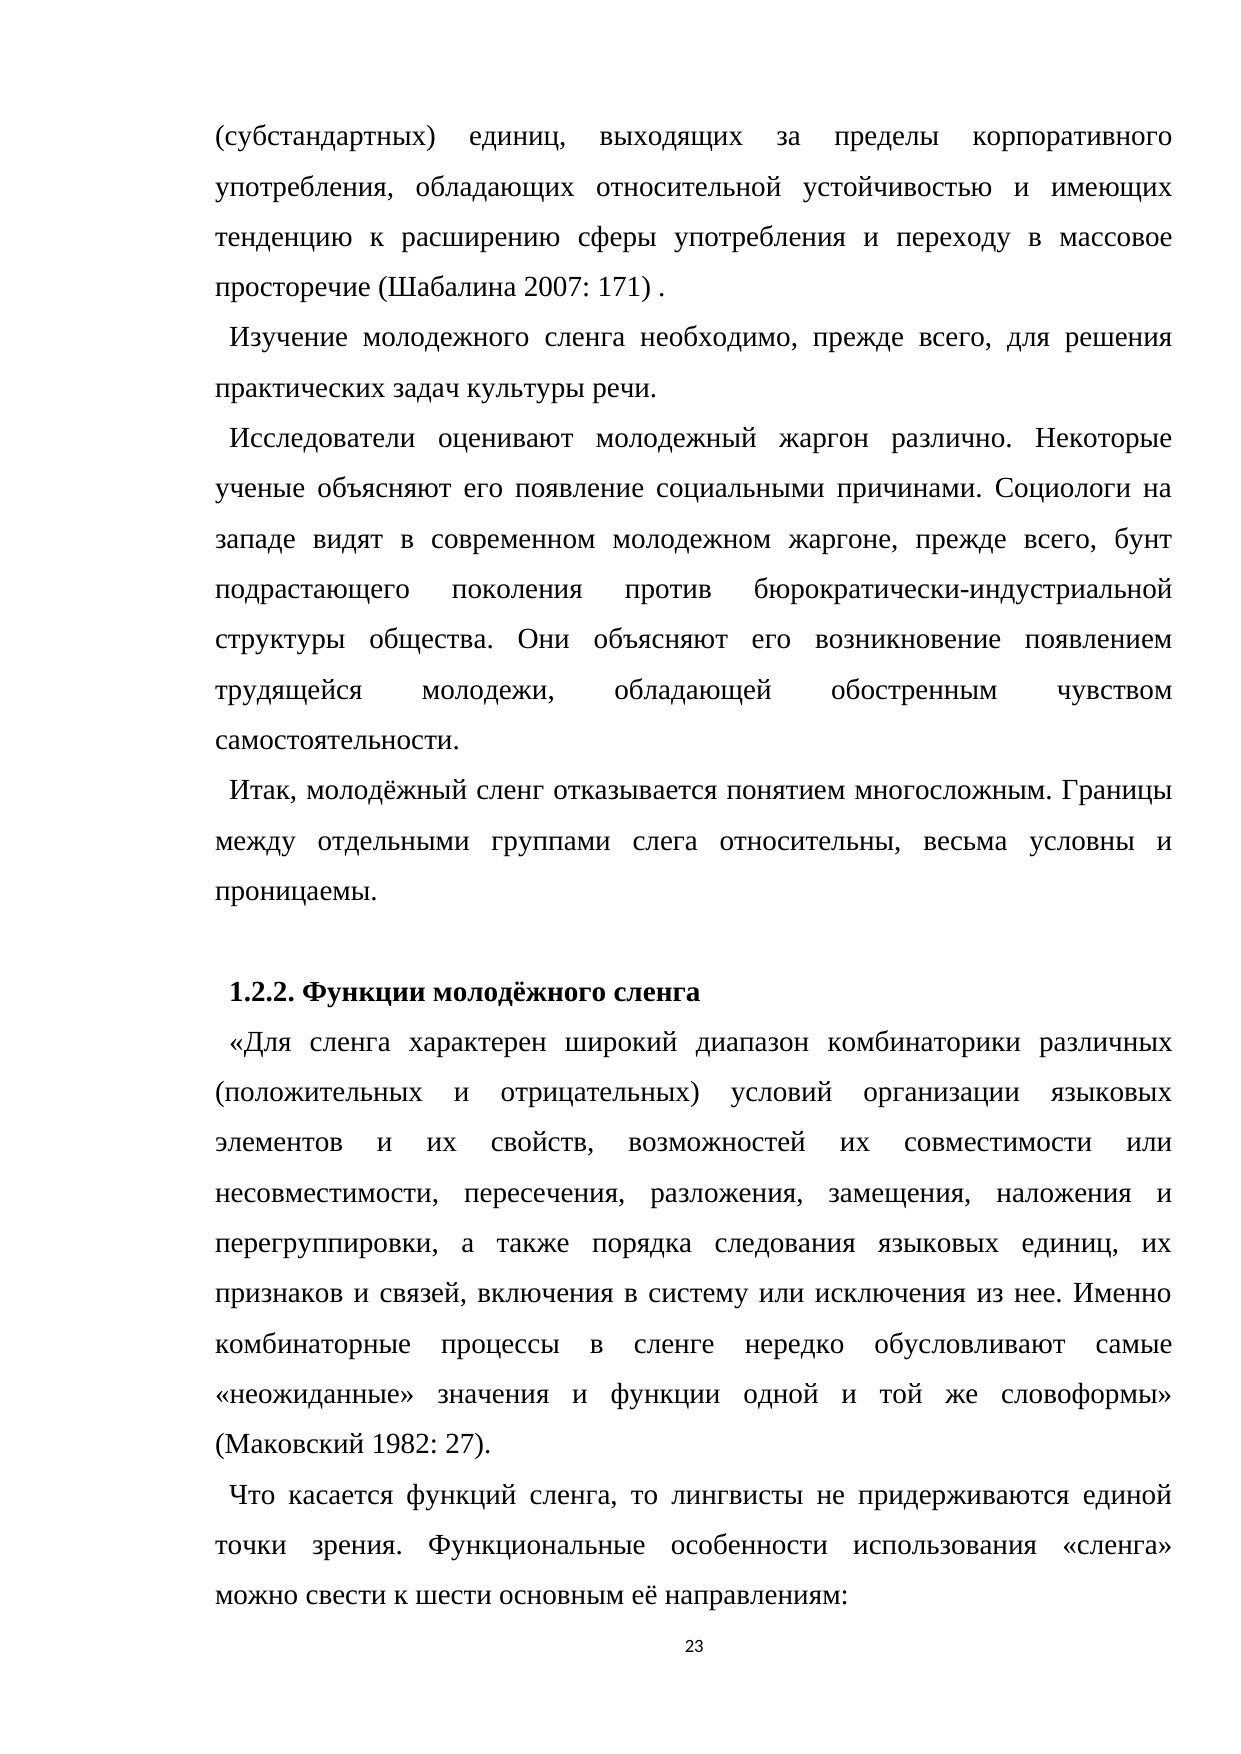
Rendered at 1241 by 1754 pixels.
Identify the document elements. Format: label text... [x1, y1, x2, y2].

text Итак, молодёжный сленг отказывается понятием многосложным. Границы между отдельными группами слега относительны, весьма условны и проницаемы. [215, 772, 1173, 907]
text «Для сленга характерен широкий диапазон комбинаторики различных (положительных и отрицательных) условий организации языковых элементов и их свойств, возможностей их совместимости или несовместимости, пересечения, разложения, замещения, наложения и перегруппировки, а также порядка следования языковых единиц, их признаков и связей, включения в систему или исключения из нее. Именно комбинаторные процессы в сленге нередко обусловливают самые «неожиданные» значения и функции одной и той же словоформы» (Маковский 1982: 27). [215, 1024, 1173, 1460]
text Что касается функций сленга, то лингвисты не придерживаются единой точки зрения. Функциональные особенности использования «сленга» можно свести к шести основным её направлениям: [215, 1477, 1173, 1611]
text 1.2.2. Функции молодёжного сленга [215, 974, 1173, 1007]
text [215, 118, 1173, 303]
text Исследователи оценивают молодежный жаргон различно. Некоторые ученые объясняют его появление социальными причинами. Социологи на западе видят в современном молодежном жаргоне, прежде всего, бунт подрастающего поколения против бюрократически-индустриальной структуры общества. Они объясняют его возникновение появлением трудящейся молодежи, обладающей обостренным чувством самостоятельности. [215, 420, 1173, 756]
text Изучение молодежного сленга необходимо, прежде всего, для решения практических задач культуры речи. [215, 319, 1173, 403]
